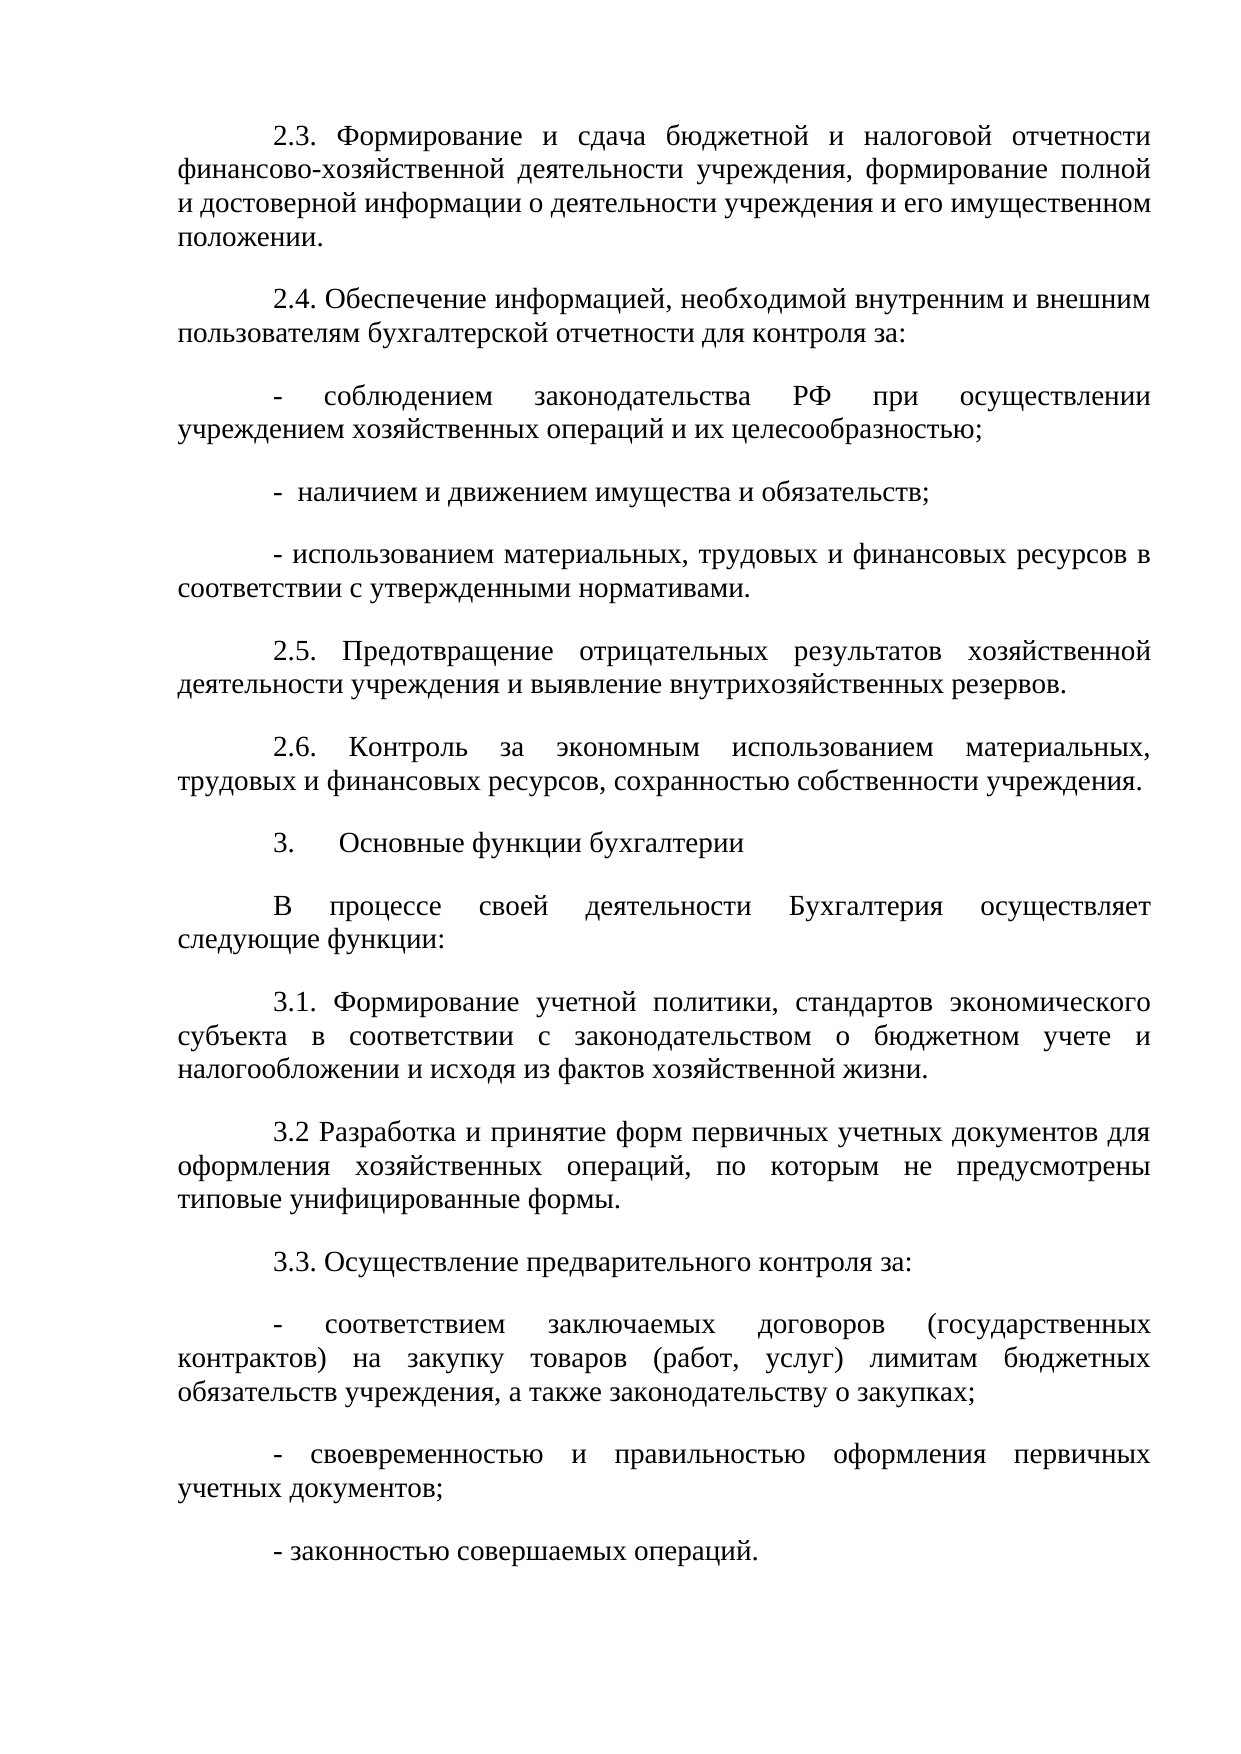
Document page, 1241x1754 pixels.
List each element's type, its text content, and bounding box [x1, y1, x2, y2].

text В процессе своей деятельности Бухгалтерия осуществляет следующие функции: [177, 888, 1152, 955]
text 2.6. Контроль за экономным использованием материальных, трудовых и финансовых ресурсов, сохранностью собственности учреждения. [177, 729, 1152, 796]
text 3.2 Разработка и принятие форм первичных учетных документов для оформления хозяйственных операций, по которым не предусмотрены типовые унифицированные формы. [177, 1114, 1152, 1215]
text - законностью совершаемых операций. [177, 1533, 1152, 1566]
text - своевременностью и правильностью оформления первичных учетных документов; [177, 1436, 1152, 1503]
text - использованием материальных, трудовых и финансовых ресурсов в соответствии с утвержденными нормативами. [177, 537, 1152, 604]
text - ​ наличием и движением имущества и обязательств; [177, 474, 1152, 507]
text 3.3. Осуществление предварительного контроля за: [177, 1244, 1152, 1277]
text - соблюдением законодательства РФ при осуществлении учреждением хозяйственных операций и их целесообразностью; [177, 378, 1152, 445]
text 3.1. Формирование учетной политики, стандартов экономического субъекта в соответствии с законодательством о бюджетном учете и налогообложении и исходя из фактов хозяйственной жизни. [177, 984, 1152, 1085]
text - соответствием заключаемых договоров (государственных контрактов) на закупку товаров (работ, услуг) лимитам бюджетных обязательств учреждения, а также законодательству о закупках; [177, 1307, 1152, 1407]
text 2.3. Формирование и сдача бюджетной и налоговой отчетности финансово-хозяйственной деятельности учреждения, формирование полной и достоверной информации о деятельности учреждения и его имущественном положении. [177, 118, 1152, 252]
text 2.4. Обеспечение информацией, необходимой внутренним и внешним пользователям бухгалтерской отчетности для контроля за: [177, 281, 1152, 348]
text 3. Основные функции бухгалтерии [177, 825, 1152, 859]
text 2.5. Предотвращение отрицательных результатов хозяйственной деятельности учреждения и выявление внутрихозяйственных резервов. [177, 633, 1152, 700]
